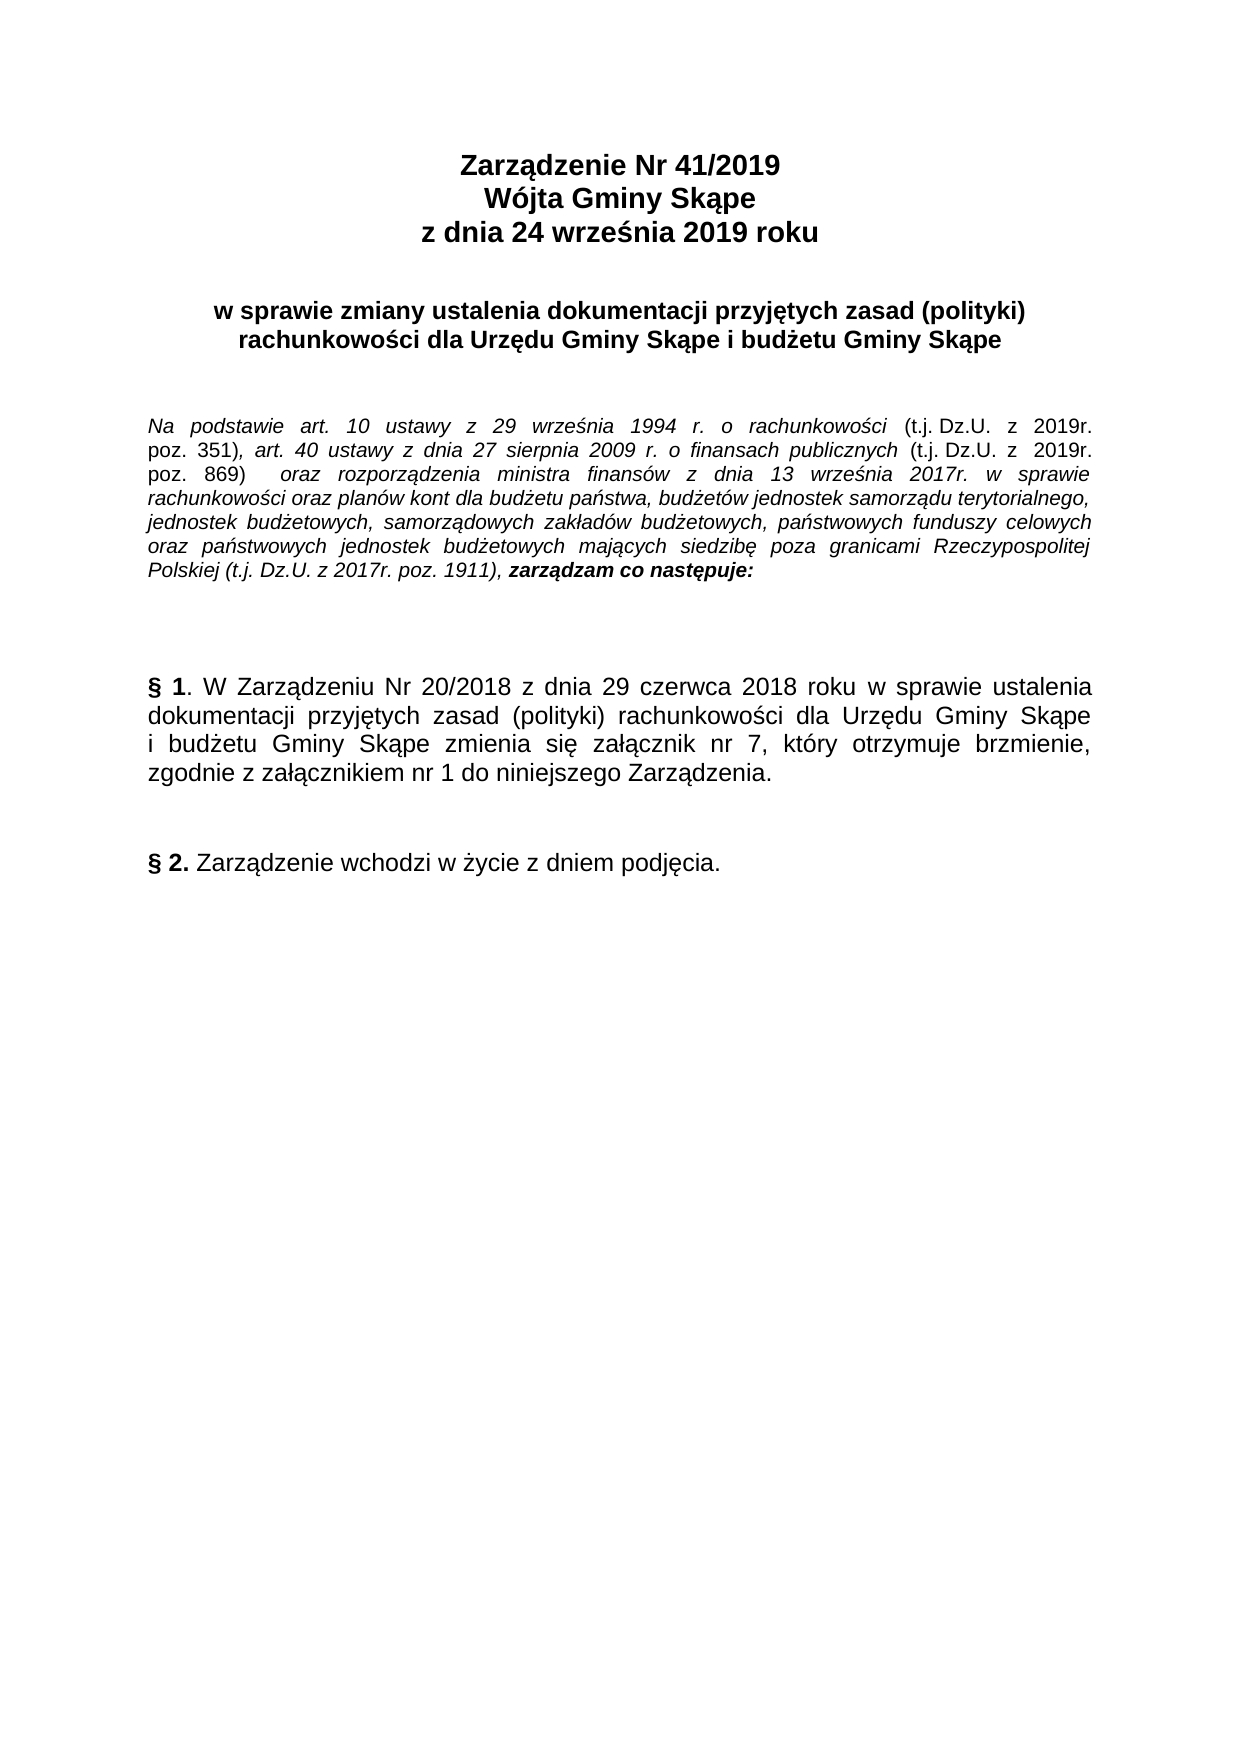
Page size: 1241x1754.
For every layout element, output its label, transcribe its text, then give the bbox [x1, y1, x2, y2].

text § 1. W Zarządzeniu Nr 20/2018 z dnia 29 czerwca 2018 roku w sprawie ustalenia dokumentacji przyjętych zasad (polityki) rachunkowości dla Urzędu Gminy Skąpe i budżetu Gminy Skąpe zmienia się załącznik nr 7, który otrzymuje brzmienie, zgodnie z załącznikiem nr 1 do niniejszego Zarządzenia. [148, 672, 1093, 787]
text w sprawie zmiany ustalenia dokumentacji przyjętych zasad (polityki) rachunkowości dla Urzędu Gminy Skąpe i budżetu Gminy Skąpe [148, 296, 1093, 354]
text z dnia 24 września 2019 roku [148, 215, 1093, 248]
text Zarządzenie Nr 41/2019 [148, 148, 1093, 181]
text § 2. Zarządzenie wchodzi w życie z dniem podjęcia. [148, 848, 1093, 876]
text Na podstawie art. 10 ustawy z 29 września 1994 r. o rachunkowości (t.j. Dz.U. z 2019r. poz. 351), art. 40 ustawy z dnia 27 sierpnia 2009 r. o finansach publicznych (t.j. Dz.U. z 2019r. poz. 869) oraz rozporządzenia ministra finansów z dnia 13 września 2017r. w sprawie rachunkowości oraz planów kont dla budżetu państwa, budżetów jednostek samorządu terytorialnego, jednostek budżetowych, samorządowych zakładów budżetowych, państwowych funduszy celowych oraz państwowych jednostek budżetowych mających siedzibę poza granicami Rzeczypospolitej Polskiej (t.j. Dz.U. z 2017r. poz. 1911), zarządzam co następuje: [148, 414, 1093, 582]
text Wójta Gminy Skąpe [148, 181, 1093, 215]
